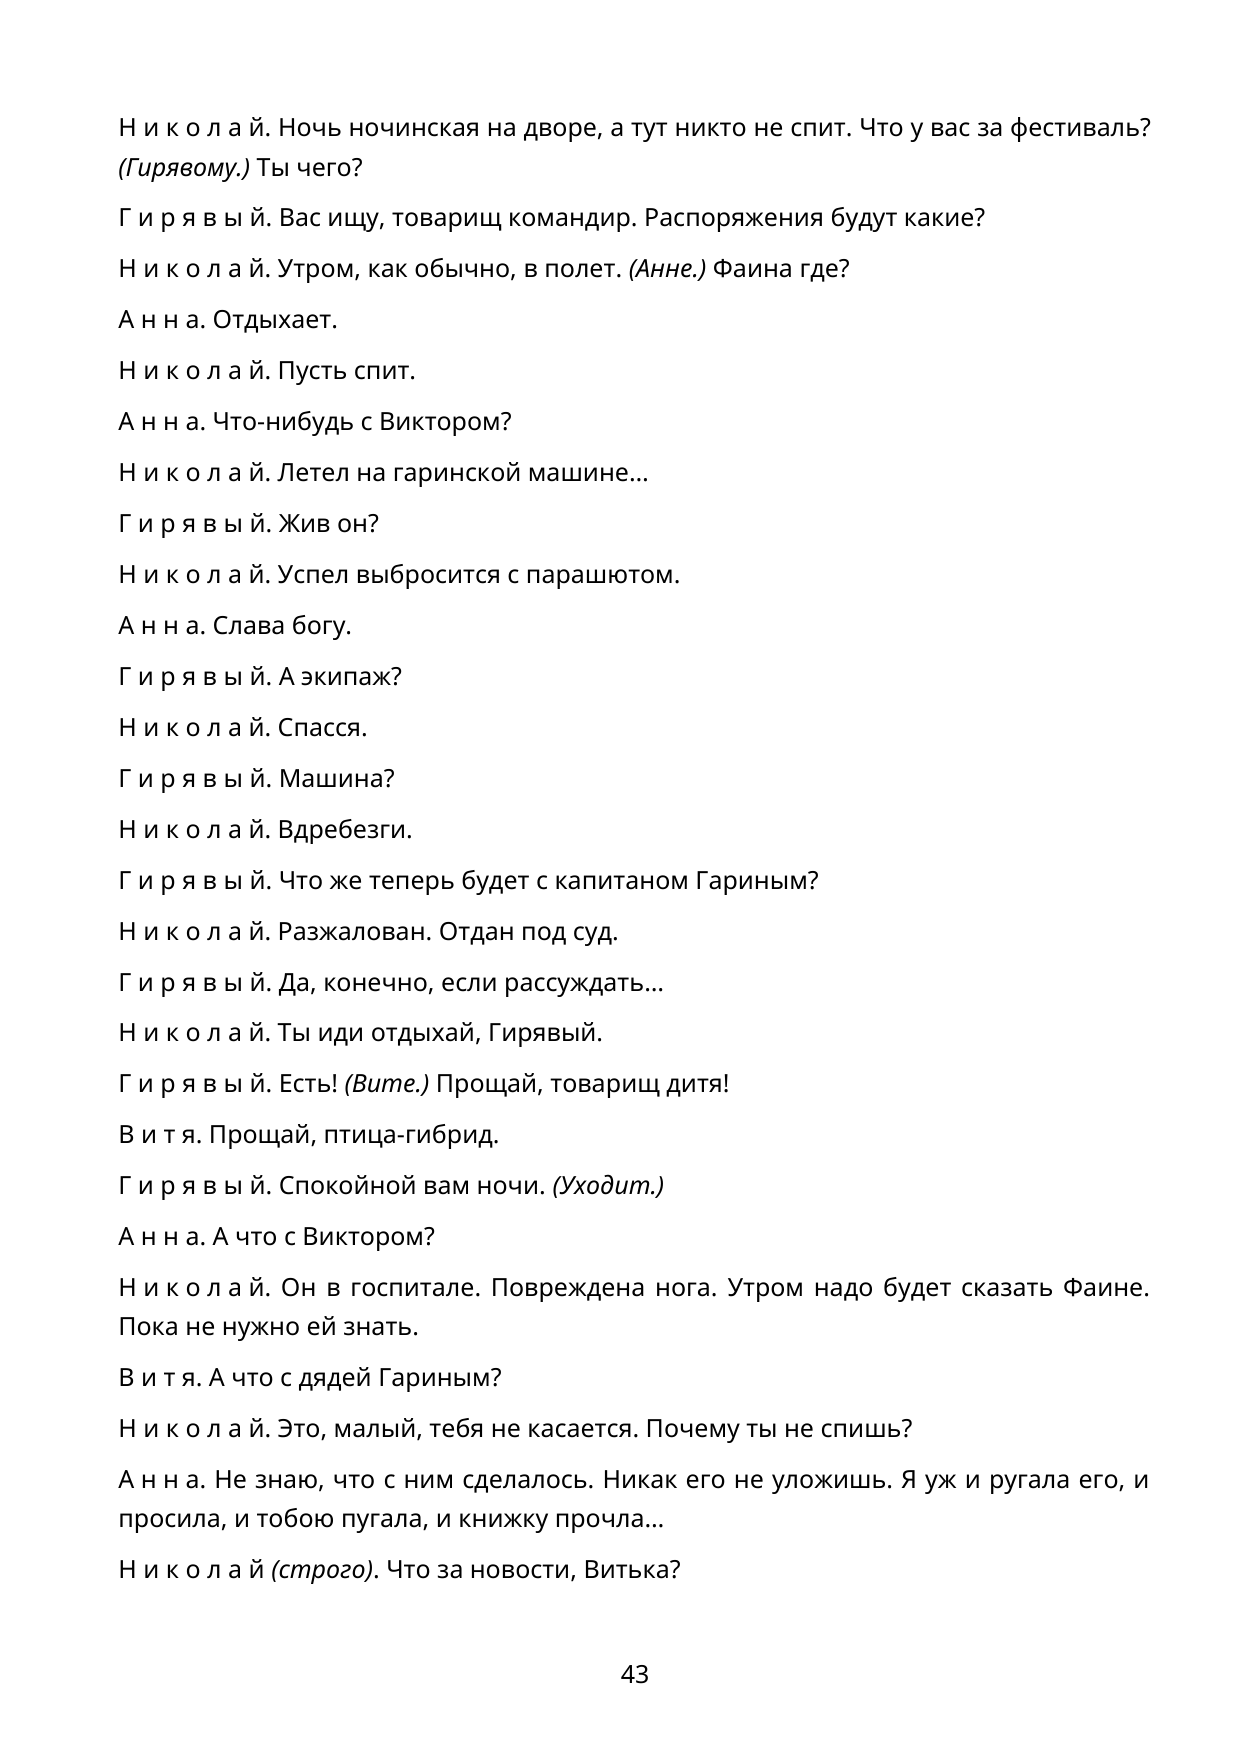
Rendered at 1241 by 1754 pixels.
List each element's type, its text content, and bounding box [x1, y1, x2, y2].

text Н и к о л а й (строго). Что за новости, Витька? [118, 1552, 1152, 1586]
text Г и р я в ы й. Есть! (Вите.) Прощай, товарищ дитя! [118, 1066, 1152, 1100]
text А н н а. Что-нибудь с Виктором? [118, 404, 1152, 438]
text Н и к о л а й. Пусть спит. [118, 353, 1152, 387]
text В и т я. А что с дядей Гариным? [118, 1360, 1152, 1394]
text Н и к о л а й. Летел на гаринской машине… [118, 455, 1152, 489]
text Г и р я в ы й. А экипаж? [118, 658, 1152, 693]
text Г и р я в ы й. Спокойной вам ночи. (Уходит.) [118, 1168, 1152, 1202]
text А н н а. А что с Виктором? [118, 1219, 1152, 1253]
text Н и к о л а й. Успел выбросится с парашютом. [118, 557, 1152, 591]
text Н и к о л а й. Ночь ночинская на дворе, а тут никто не спит. Что у вас за фестиваль? (Гирявому.) Ты чего? [118, 110, 1152, 183]
text Н и к о л а й. Это, малый, тебя не касается. Почему ты не спишь? [118, 1411, 1152, 1445]
text А н н а. Не знаю, что с ним сделалось. Никак его не уложишь. Я уж и ругала его, и просила, и тобою пугала, и книжку прочла… [118, 1462, 1152, 1535]
text Г и р я в ы й. Да, конечно, если рассуждать… [118, 964, 1152, 998]
text Н и к о л а й. Вдребезги. [118, 811, 1152, 845]
text А н н а. Слава богу. [118, 608, 1152, 642]
text Н и к о л а й. Разжалован. Отдан под суд. [118, 913, 1152, 947]
text Г и р я в ы й. Машина? [118, 760, 1152, 794]
text Н и к о л а й. Утром, как обычно, в полет. (Анне.) Фаина где? [118, 251, 1152, 285]
text Г и р я в ы й. Вас ищу, товарищ командир. Распоряжения будут какие? [118, 200, 1152, 234]
text Н и к о л а й. Ты иди отдыхай, Гирявый. [118, 1015, 1152, 1049]
text Г и р я в ы й. Жив он? [118, 506, 1152, 540]
text Н и к о л а й. Он в госпитале. Повреждена нога. Утром надо будет сказать Фаине. Пока не нужно ей знать. [118, 1270, 1152, 1343]
text Н и к о л а й. Спасся. [118, 709, 1152, 743]
text В и т я. Прощай, птица-гибрид. [118, 1117, 1152, 1151]
text Г и р я в ы й. Что же теперь будет с капитаном Гариным? [118, 862, 1152, 896]
text А н н а. Отдыхает. [118, 302, 1152, 336]
